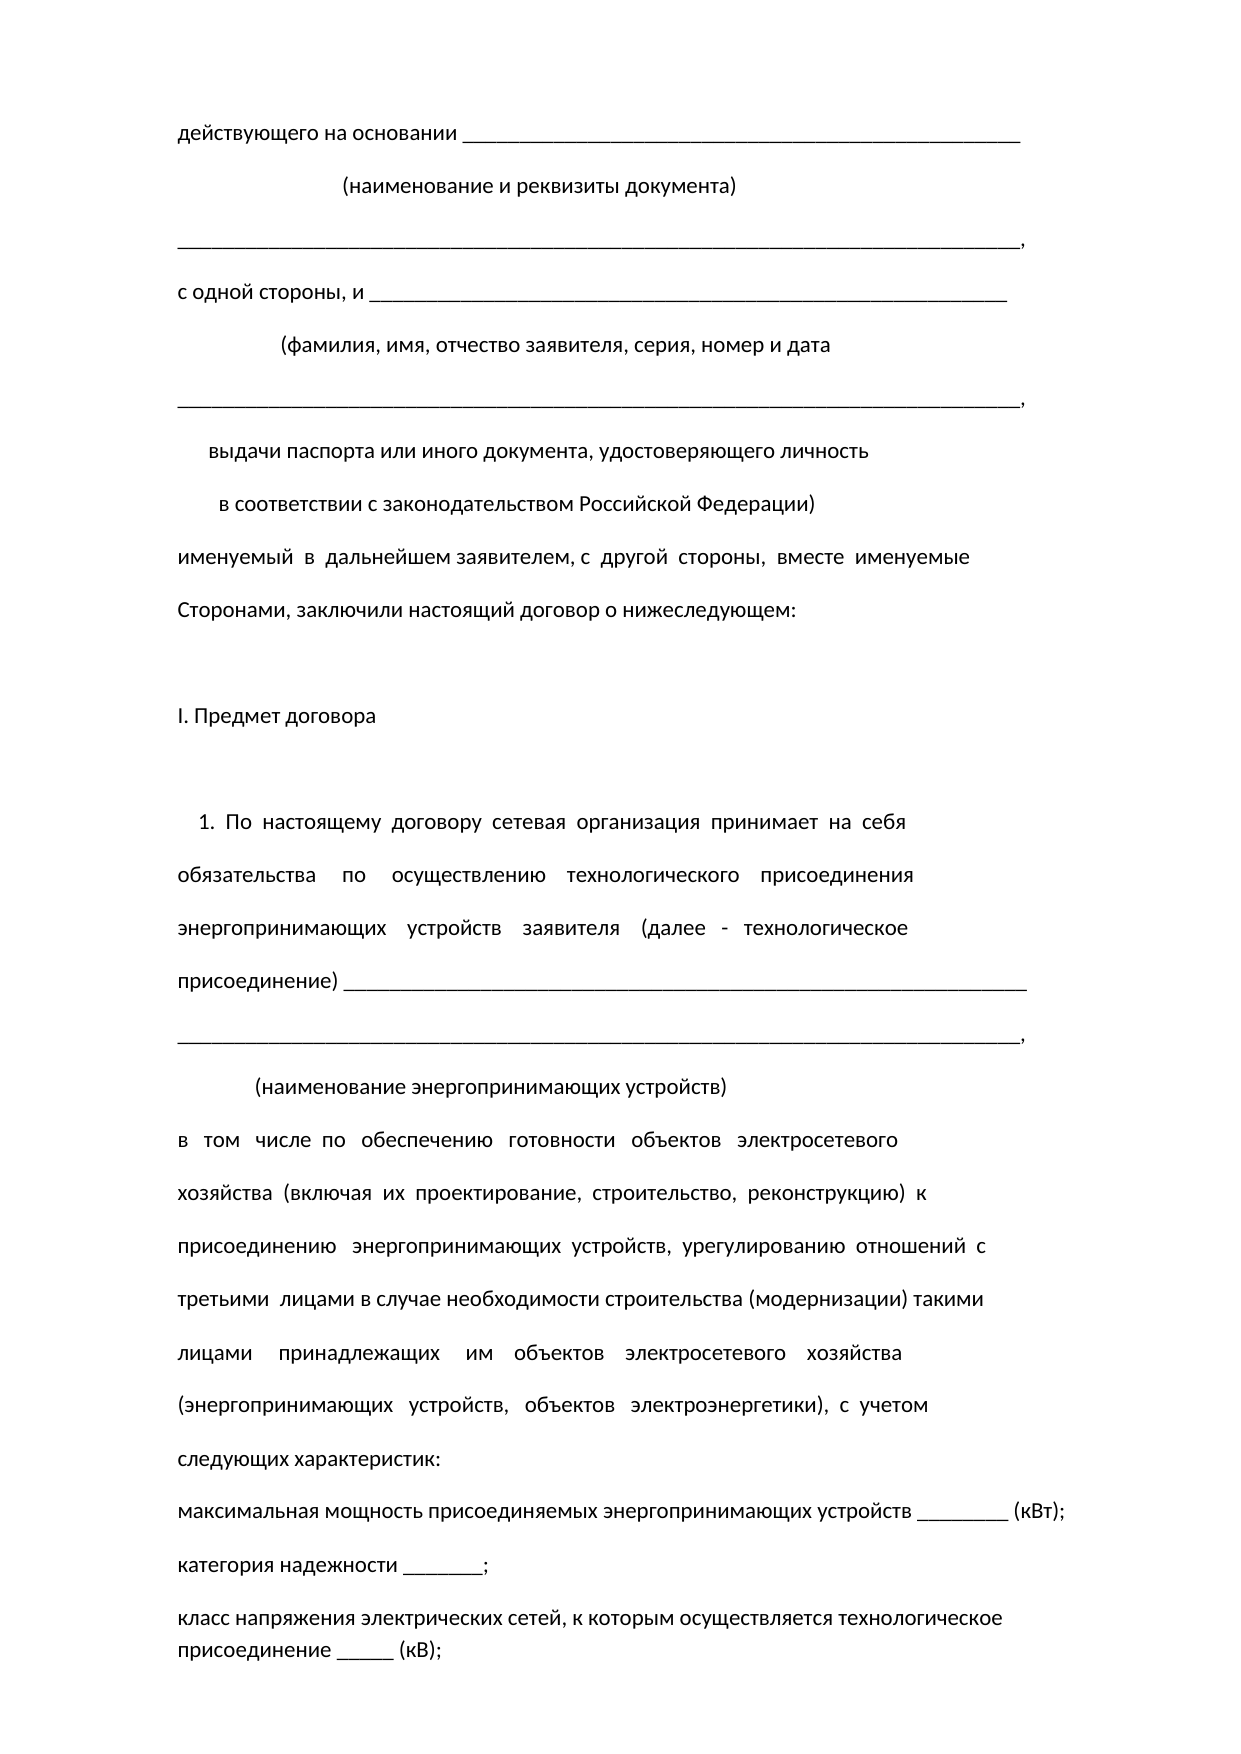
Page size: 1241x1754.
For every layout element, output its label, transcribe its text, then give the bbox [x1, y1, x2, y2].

text Сторонами, заключили настоящий договор о нижеследующем: [177, 595, 1152, 623]
text присоединение) ____________________________________________________________ [177, 966, 1152, 994]
text энергопринимающих устройств заявителя (далее - технологическое [177, 913, 1152, 941]
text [177, 224, 1152, 252]
text присоединению энергопринимающих устройств, урегулированию отношений с [177, 1232, 1152, 1259]
text __________________________________________________________________________, [177, 383, 1152, 411]
text в том числе по обеспечению готовности объектов электросетевого [177, 1126, 1152, 1153]
text (наименование и реквизиты документа) [177, 171, 1152, 199]
text категория надежности _______; [177, 1550, 1152, 1578]
text (наименование энергопринимающих устройств) [177, 1072, 1152, 1101]
text __________________________________________________________________________, [177, 1019, 1152, 1047]
text следующих характеристик: [177, 1444, 1152, 1472]
text лицами принадлежащих им объектов электросетевого хозяйства [177, 1338, 1152, 1366]
text (энергопринимающих устройств, объектов электроэнергетики), с учетом [177, 1391, 1152, 1419]
text (фамилия, имя, отчество заявителя, серия, номер и дата [177, 330, 1152, 358]
text хозяйства (включая их проектирование, строительство, реконструкцию) к [177, 1178, 1152, 1207]
text 1. По настоящему договору сетевая организация принимает на себя [177, 807, 1152, 835]
text класс напряжения электрических сетей, к которым осуществляется технологическое присоединение _____ (кВ); [177, 1603, 1152, 1663]
text третьими лицами в случае необходимости строительства (модернизации) такими [177, 1284, 1152, 1313]
text обязательства по осуществлению технологического присоединения [177, 860, 1152, 888]
text I. Предмет договора [177, 701, 1152, 729]
text в соответствии с законодательством Российской Федерации) [177, 489, 1152, 517]
text с одной стороны, и ________________________________________________________ [177, 277, 1152, 305]
text максимальная мощность присоединяемых энергопринимающих устройств ________ (кВт); [177, 1497, 1152, 1525]
text выдачи паспорта или иного документа, удостоверяющего личность [177, 436, 1152, 464]
text именуемый в дальнейшем заявителем, с другой стороны, вместе именуемые [177, 542, 1152, 570]
text действующего на основании _________________________________________________ [177, 118, 1152, 146]
